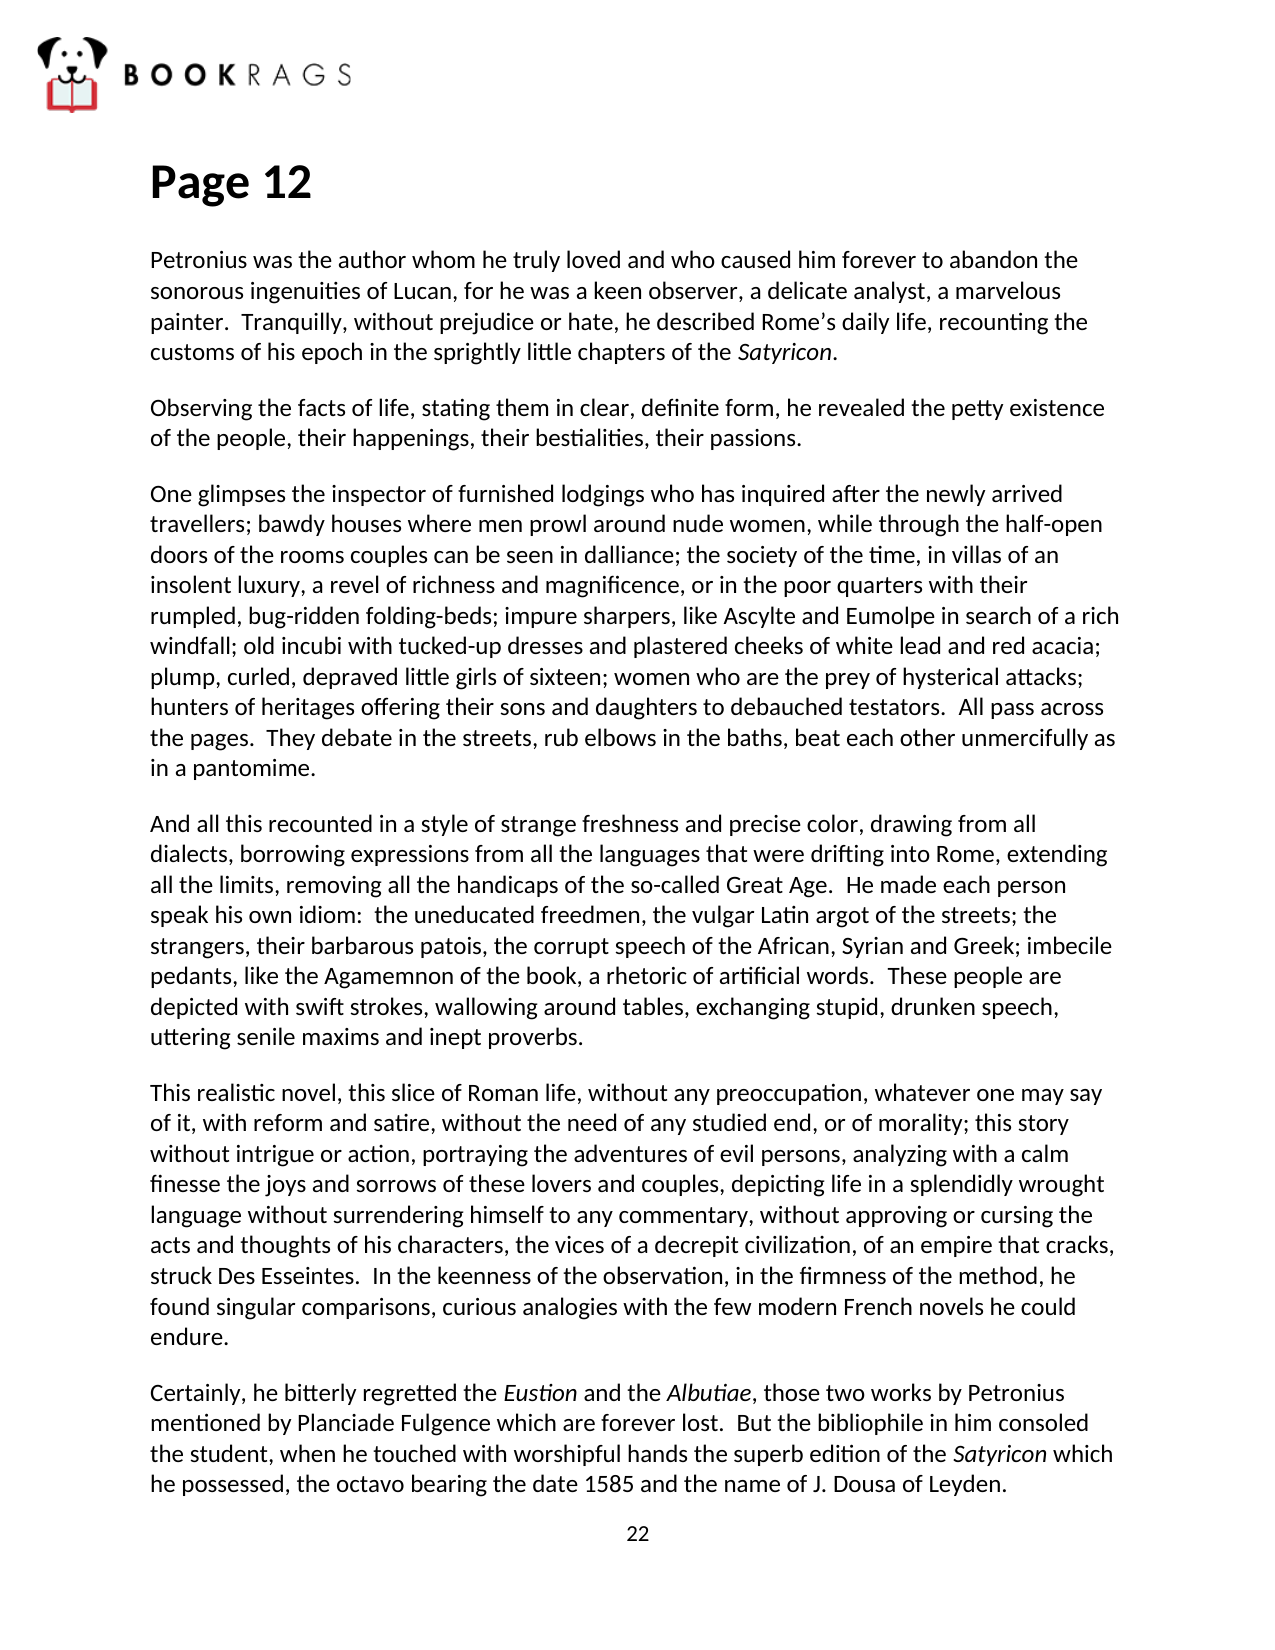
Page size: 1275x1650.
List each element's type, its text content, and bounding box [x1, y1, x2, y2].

text And all this recounted in a style of strange freshness and precise color, drawing from all dialects, borrowing expressions from all the languages that were drifting into Rome, extending all the limits, removing all the handicaps of the so-called Great Age. He made each person speak his own idiom: the uneducated freedmen, the vulgar Latin argot of the streets; the strangers, their barbarous patois, the corrupt speech of the African, Syrian and Greek; imbecile pedants, like the Agamemnon of the book, a rhetoric of artificial words. These people are depicted with swift strokes, wallowing around tables, exchanging stupid, drunken speech, uttering senile maxims and inept proverbs. [150, 808, 1125, 1052]
text Certainly, he bitterly regretted the Eustion and the Albutiae, those two works by Petronius mentioned by Planciade Fulgence which are forever lost. But the bibliophile in him consoled the student, when he touched with worshipful hands the superb edition of the Satyricon which he possessed, the octavo bearing the date 1585 and the name of J. Dousa of Leyden. [150, 1377, 1125, 1499]
text Page 12 [150, 150, 1125, 211]
text One glimpses the inspector of furnished lodgings who has inquired after the newly arrived travellers; bawdy houses where men prowl around nude women, while through the half-open doors of the rooms couples can be seen in dalliance; the society of the time, in villas of an insolent luxury, a revel of richness and magnificence, or in the poor quarters with their rumpled, bug-ridden folding-beds; impure sharpers, like Ascylte and Eumolpe in search of a rich windfall; old incubi with tucked-up dresses and plastered cheeks of white lead and red acacia; plump, curled, depraved little girls of sixteen; women who are the prey of hysterical attacks; hunters of heritages offering their sons and daughters to debauched testators. All pass across the pages. They debate in the streets, rub elbows in the baths, beat each other unmercifully as in a pantomime. [150, 478, 1125, 783]
text Petronius was the author whom he truly loved and who caused him forever to abandon the sonorous ingenuities of Lucan, for he was a keen observer, a delicate analyst, a marvelous painter. Tranquilly, without prejudice or hate, he described Rome’s daily life, recounting the customs of his epoch in the sprightly little chapters of the Satyricon. [150, 244, 1125, 367]
picture [37, 37, 351, 113]
text Observing the facts of life, stating them in clear, definite form, he revealed the petty existence of the people, their happenings, their bestialities, their passions. [150, 392, 1125, 453]
text This realistic novel, this slice of Roman life, without any preoccupation, whatever one may say of it, with reform and satire, without the need of any studied end, or of morality; this story without intrigue or action, portraying the adventures of evil persons, analyzing with a calm finesse the joys and sorrows of these lovers and couples, depicting life in a splendidly wrought language without surrendering himself to any commentary, without approving or cursing the acts and thoughts of his characters, the vices of a decrepit civilization, of an empire that cracks, struck Des Esseintes. In the keenness of the observation, in the firmness of the method, he found singular comparisons, curious analogies with the few modern French novels he could endure. [150, 1077, 1125, 1352]
